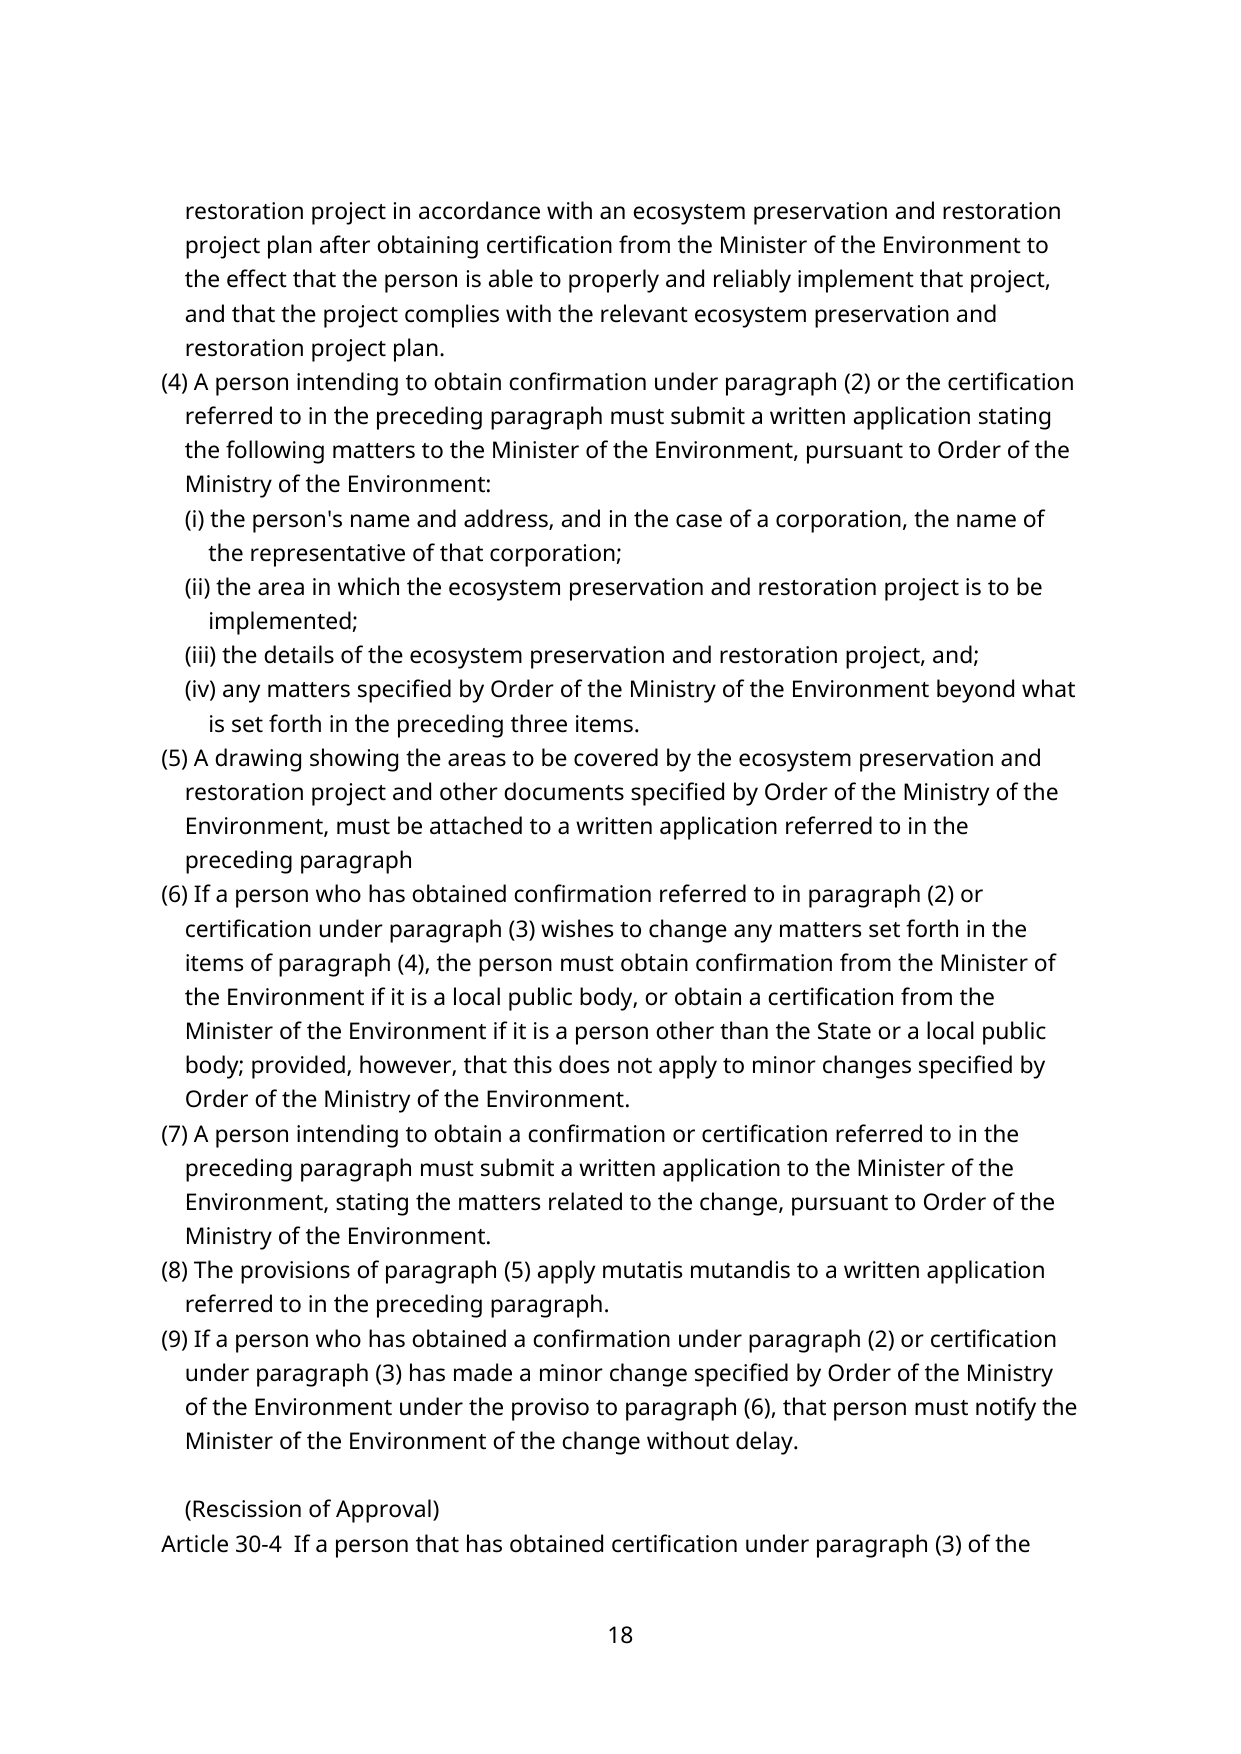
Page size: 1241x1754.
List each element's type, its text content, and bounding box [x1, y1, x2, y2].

text (9) If a person who has obtained a confirmation under paragraph (2) or certification under paragraph (3) has made a minor change specified by Order of the Ministry of the Environment under the proviso to paragraph (6), that person must notify the Minister of the Environment of the change without delay. [161, 1321, 1079, 1458]
text (8) The provisions of paragraph (5) apply mutatis mutandis to a written application referred to in the preceding paragraph. [161, 1253, 1079, 1321]
text (iv) any matters specified by Order of the Ministry of the Environment beyond what is set forth in the preceding three items. [184, 672, 1079, 740]
text (6) If a person who has obtained confirmation referred to in paragraph (2) or certification under paragraph (3) wishes to change any matters set forth in the items of paragraph (4), the person must obtain confirmation from the Minister of the Environment if it is a local public body, or obtain a certification from the Minister of the Environment if it is a person other than the State or a local public body; provided, however, that this does not apply to minor changes specified by Order of the Ministry of the Environment. [161, 877, 1079, 1116]
text (5) A drawing showing the areas to be covered by the ecosystem preservation and restoration project and other documents specified by Order of the Ministry of the Environment, must be attached to a written application referred to in the preceding paragraph [161, 740, 1079, 877]
text (iii) the details of the ecosystem preservation and restoration project, and; [184, 638, 1079, 672]
text (Rescission of Approval) [184, 1492, 1079, 1526]
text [161, 1526, 1079, 1560]
text (7) A person intending to obtain a confirmation or certification referred to in the preceding paragraph must submit a written application to the Minister of the Environment, stating the matters related to the change, pursuant to Order of the Ministry of the Environment. [161, 1116, 1079, 1253]
text (ii) the area in which the ecosystem preservation and restoration project is to be implemented; [184, 569, 1079, 638]
text (4) A person intending to obtain confirmation under paragraph (2) or the certification referred to in the preceding paragraph must submit a written application stating the following matters to the Minister of the Environment, pursuant to Order of the Ministry of the Environment: [161, 364, 1079, 501]
text (i) the person's name and address, and in the case of a corporation, the name of the representative of that corporation; [184, 501, 1079, 569]
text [161, 194, 1079, 364]
